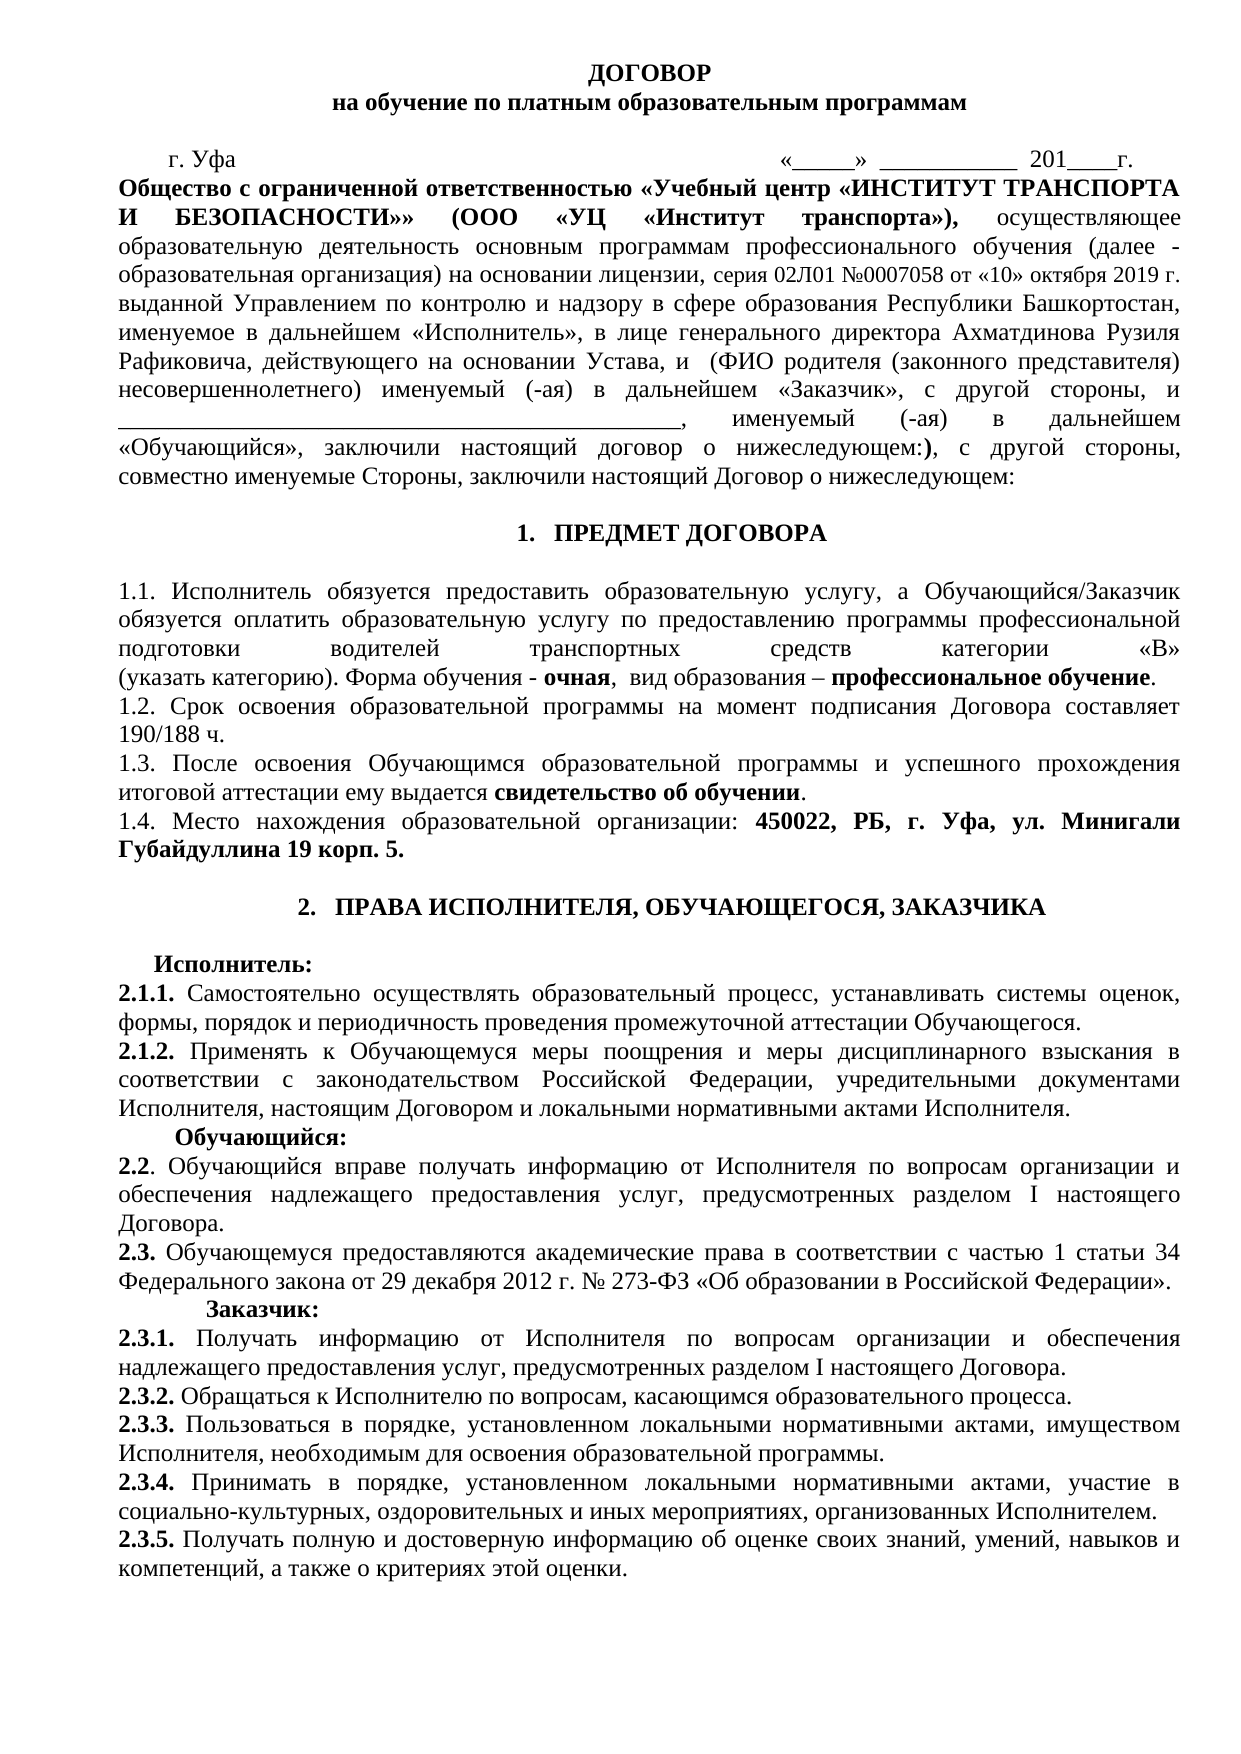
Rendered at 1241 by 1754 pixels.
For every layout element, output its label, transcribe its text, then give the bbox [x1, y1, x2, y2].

text 1.2. Срок освоения образовательной программы на момент подписания Договора составляет 190/188 ч. [118, 691, 1181, 748]
list ПРАВА ИСПОЛНИТЕЛЯ, ОБУЧАЮЩЕГОСЯ, ЗАКАЗЧИКА [162, 892, 1181, 921]
text 1.4. Место нахождения образовательной организации: 450022, РБ, г. Уфа, ул. Минигали Губайдуллина 19 корп. 5. [118, 806, 1181, 863]
text 2.3.3. Пользоваться в порядке, установленном локальными нормативными актами, имуществом Исполнителя, необходимым для освоения образовательной программы. [118, 1409, 1181, 1467]
text на обучение по платным образовательным программам [118, 87, 1181, 116]
text 2.3. Обучающемуся предоставляются академические права в соответствии с частью 1 статьи 34 Федерального закона от 29 декабря 2012 г. № 273-ФЗ «Об образовании в Российской Федерации». [118, 1237, 1181, 1294]
text Исполнитель: [154, 949, 1181, 978]
text 2.3.5. Получать полную и достоверную информацию об оценке своих знаний, умений, навыков и компетенций, а также о критериях этой оценки. [118, 1524, 1181, 1582]
text 2.1.2. Применять к Обучающемуся меры поощрения и меры дисциплинарного взыскания в соответствии с законодательством Российской Федерации, учредительными документами Исполнителя, настоящим Договором и локальными нормативными актами Исполнителя. [118, 1036, 1181, 1122]
text 2.3.1. Получать информацию от Исполнителя по вопросам организации и обеспечения надлежащего предоставления услуг, предусмотренных разделом I настоящего Договора. [118, 1323, 1181, 1381]
list ПРЕДМЕТ ДОГОВОРА [162, 518, 1181, 547]
text 2.3.2. Обращаться к Исполнителю по вопросам, касающимся образовательного процесса. [118, 1381, 1181, 1409]
text г. Уфа «_____» ___________ 201____г. [118, 144, 1181, 173]
text 2.3.4. Принимать в порядке, установленном локальными нормативными актами, участие в социально-культурных, оздоровительных и иных мероприятиях, организованных Исполнителем. [118, 1467, 1181, 1524]
text Заказчик: [118, 1294, 1181, 1323]
text Обучающийся: [118, 1122, 1181, 1151]
text ДОГОВОР [118, 58, 1181, 87]
text 2.1.1. Самостоятельно осуществлять образовательный процесс, устанавливать системы оценок, формы, порядок и периодичность проведения промежуточной аттестации Обучающегося. [118, 978, 1181, 1036]
text Общество с ограниченной ответственностью «Учебный центр «ИНСТИТУТ ТРАНСПОРТА И БЕЗОПАСНОСТИ»» (ООО «УЦ «Институт транспорта»), осуществляющее образовательную деятельность основным программам профессионального обучения (далее - образовательная организация) на основании лицензии, серия 02Л01 №0007058 от «10» октября 2019 г. выданной Управлением по контролю и надзору в сфере образования Республики Башкортостан, именуемое в дальнейшем «Исполнитель», в лице генерального директора Ахматдинова Рузиля Рафиковича, действующего на основании Устава, и (ФИО родителя (законного представителя) несовершеннолетнего) именуемый (-ая) в дальнейшем «Заказчик», с другой стороны, и _____________________________________________, именуемый (-ая) в дальнейшем «Обучающийся», заключили настоящий договор о нижеследующем:), с другой стороны, совместно именуемые Стороны, заключили настоящий Договор о нижеследующем: [118, 173, 1181, 489]
text 2.2. Обучающийся вправе получать информацию от Исполнителя по вопросам организации и обеспечения надлежащего предоставления услуг, предусмотренных разделом I настоящего Договора. [118, 1151, 1181, 1237]
text 1.1. Исполнитель обязуется предоставить образовательную услугу, а Обучающийся/Заказчик обязуется оплатить образовательную услугу по предоставлению программы профессиональной подготовки водителей транспортных средств категории «В» (указать категорию). Форма обучения - очная, вид образования – профессиональное обучение. [118, 576, 1181, 691]
text 1.3. После освоения Обучающимся образовательной программы и успешного прохождения итоговой аттестации ему выдается свидетельство об обучении. [118, 748, 1181, 806]
